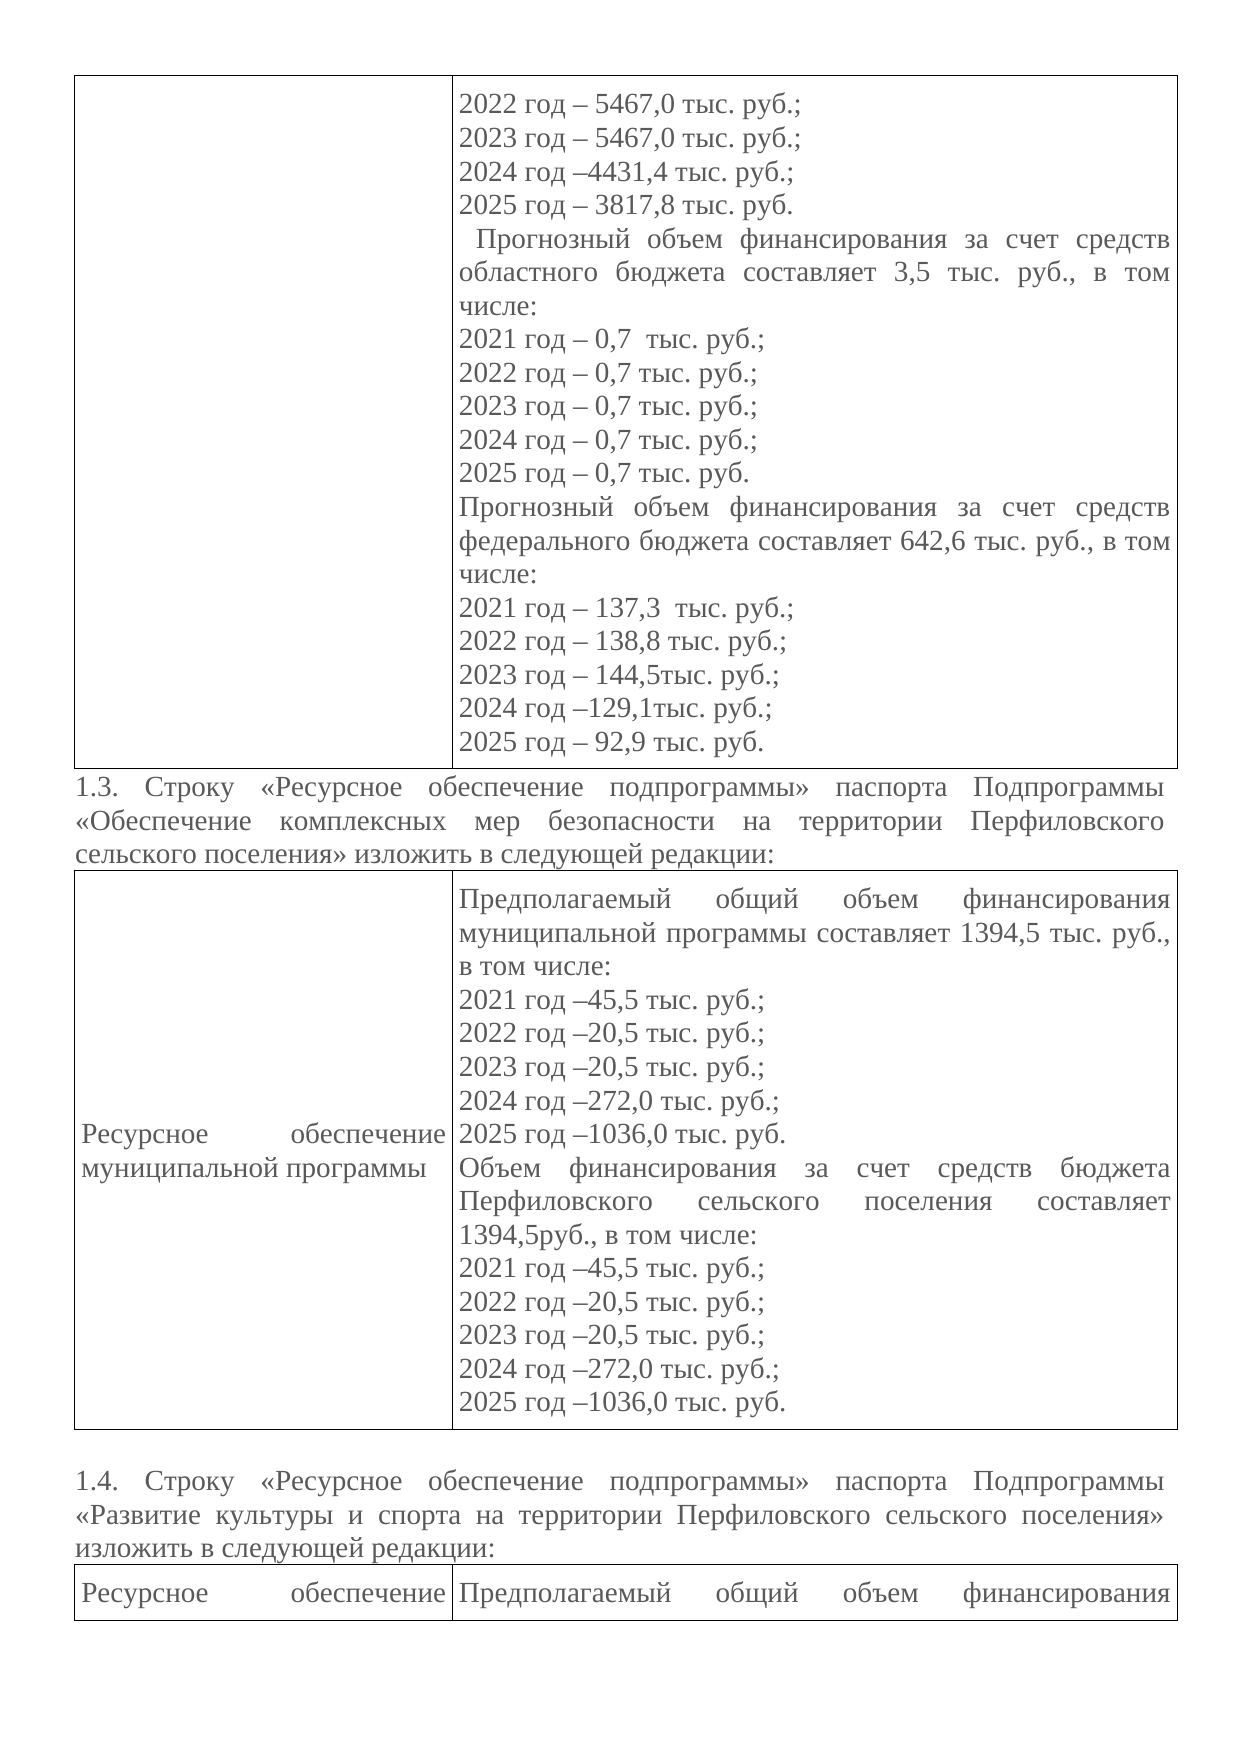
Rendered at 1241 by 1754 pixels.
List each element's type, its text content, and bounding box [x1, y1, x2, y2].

table_header Предполагаемый общий объем финансирования муниципальной программы составляет 1394,5 тыс. руб., в том числе: 2021 год –45,5 тыс. руб.; 2022 год –20,5 тыс. руб.; 2023 год –20,5 тыс. руб.; 2024 год –272,0 тыс. руб.; 2025 год –1036,0 тыс. руб. Объем финансирования за счет средств бюджета Перфиловского сельского поселения составляет 1394,5руб., в том числе: 2021 год –45,5 тыс. руб.; 2022 год –20,5 тыс. руб.; 2023 год –20,5 тыс. руб.; 2024 год –272,0 тыс. руб.; 2025 год –1036,0 тыс. руб. [453, 871, 1177, 1429]
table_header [453, 1565, 1177, 1620]
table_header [75, 1565, 452, 1620]
text 1.4. Строку «Ресурсное обеспечение подпрограммы» паспорта Подпрограммы «Развитие культуры и спорта на территории Перфиловского сельского поселения» изложить в следующей редакции: [75, 1463, 1165, 1564]
text 1.3. Строку «Ресурсное обеспечение подпрограммы» паспорта Подпрограммы «Обеспечение комплексных мер безопасности на территории Перфиловского сельского поселения» изложить в следующей редакции: [75, 769, 1165, 870]
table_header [75, 76, 452, 768]
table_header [453, 76, 1177, 768]
table_header Ресурсное обеспечение муниципальной программы [75, 871, 452, 1429]
